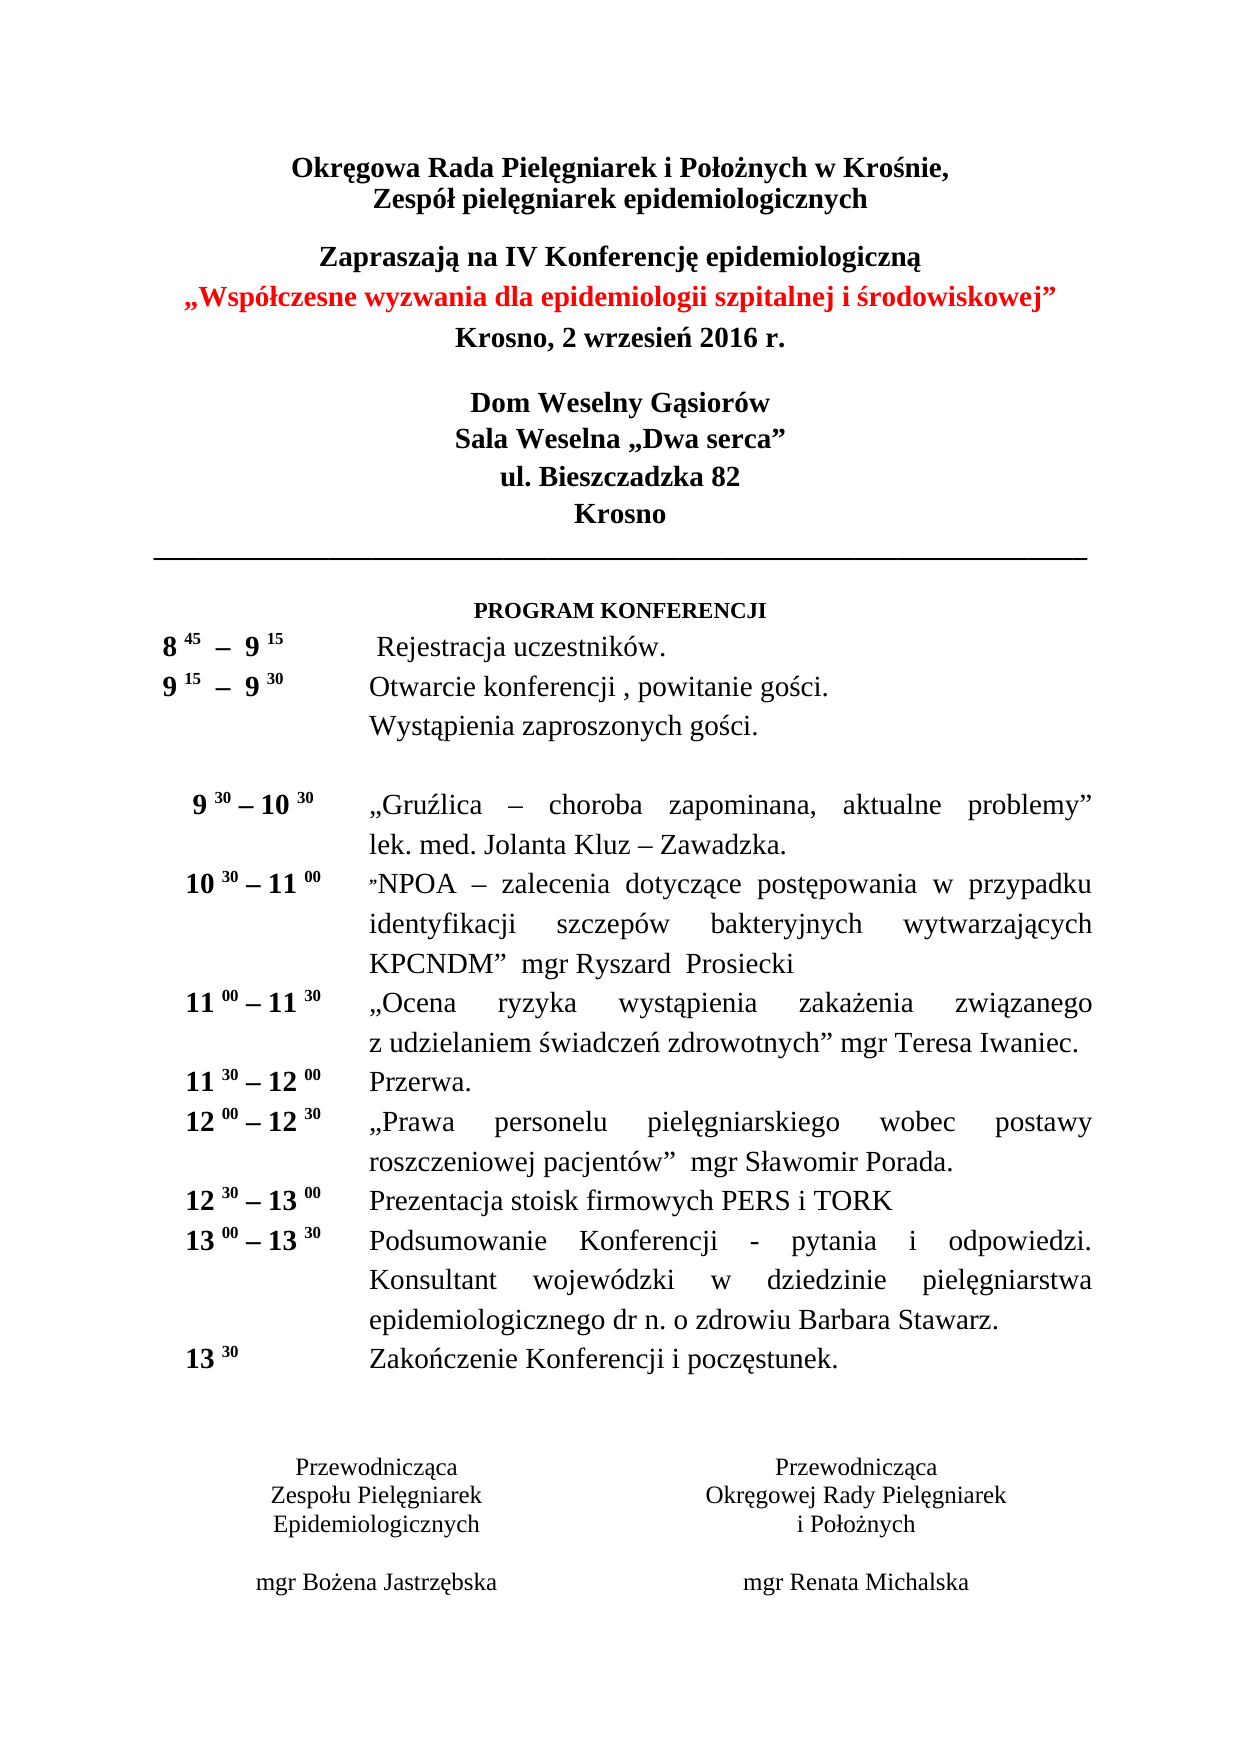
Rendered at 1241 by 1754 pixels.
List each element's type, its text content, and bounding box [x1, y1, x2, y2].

text Dom Weselny Gąsiorów [148, 387, 1093, 418]
text 9 30 – 10 30 „Gruźlica – choroba zapominana, aktualne problemy” lek. med. Jolanta Kluz – Zawadzka. [185, 783, 1093, 862]
text 8 45 – 9 15 Rejestracja uczestników. [148, 625, 1093, 664]
text Krosno, 2 wrzesień 2016 r. [148, 314, 1093, 356]
text „Współczesne wyzwania dla epidemiologii szpitalnej i środowiskowej” [148, 273, 1093, 314]
text 11 00 – 11 30 „Ocena ryzyka wystąpienia zakażenia związanego z udzielaniem świadczeń zdrowotnych” mgr Teresa Iwaniec. [185, 981, 1093, 1060]
text Zespół pielęgniarek epidemiologicznych [148, 185, 1093, 214]
table_header Przewodnicząca Okręgowej Rady Pielęgniarek i Położnych mgr Renata Michalska [616, 1452, 1096, 1596]
table_header Przewodnicząca Zespołu Pielęgniarek Epidemiologicznych mgr Bożena Jastrzębska [136, 1452, 616, 1596]
text Zapraszają na IV Konferencję epidemiologiczną [148, 243, 1093, 273]
text 13 30 Zakończenie Konferencji i poczęstunek. [185, 1337, 1093, 1377]
text PROGRAM KONFERENCJI [148, 593, 1093, 625]
text Sala Weselna „Dwa serca” [148, 418, 1093, 456]
text 11 30 – 12 00 Przerwa. [185, 1060, 1093, 1100]
text 12 30 – 13 00 Prezentacja stoisk firmowych PERS i TORK [185, 1179, 1093, 1218]
text 12 00 – 12 30 „Prawa personelu pielęgniarskiego wobec postawy roszczeniowej pacjentów” mgr Sławomir Porada. [185, 1100, 1093, 1179]
text ________________________________________________________________ [148, 531, 1093, 562]
text Krosno [148, 493, 1093, 531]
text 13 00 – 13 30 Podsumowanie Konferencji - pytania i odpowiedzi. Konsultant wojewódzki w dziedzinie pielęgniarstwa epidemiologicznego dr n. o zdrowiu Barbara Stawarz. [185, 1218, 1093, 1337]
text ul. Bieszczadzka 82 [148, 456, 1093, 493]
text 9 15 – 9 30 Otwarcie konferencji , powitanie gości. [148, 664, 1093, 704]
text 10 30 – 11 00 „NPOA – zalecenia dotyczące postępowania w przypadku identyfikacji szczepów bakteryjnych wytwarzających KPCNDM” mgr Ryszard Prosiecki [185, 862, 1093, 981]
text Wystąpienia zaproszonych gości. [148, 704, 1093, 743]
text Okręgowa Rada Pielęgniarek i Położnych w Krośnie, [148, 148, 1093, 185]
